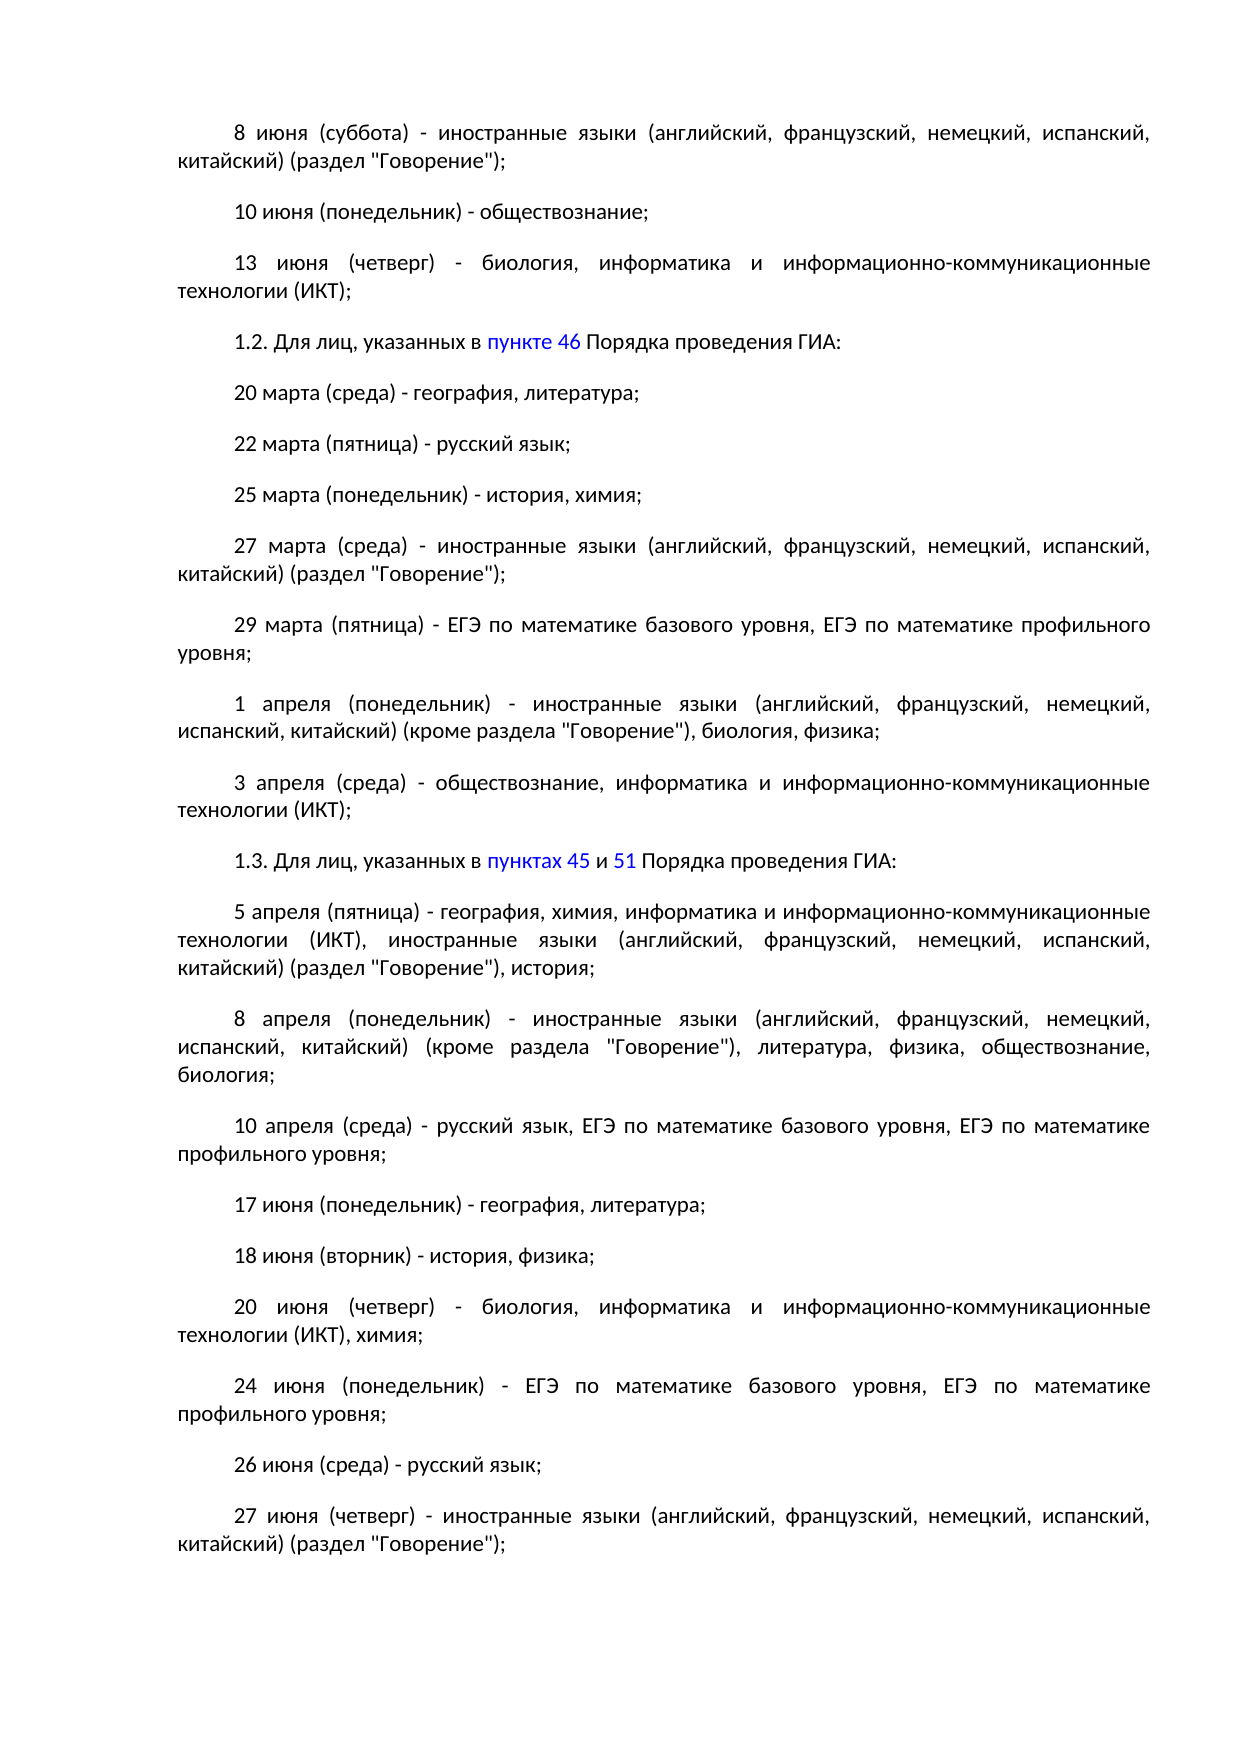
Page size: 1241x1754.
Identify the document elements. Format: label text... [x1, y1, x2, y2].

text 27 марта (среда) - иностранные языки (английский, французский, немецкий, испанский, китайский) (раздел "Говорение"); [177, 531, 1152, 587]
text 22 марта (пятница) - русский язык; [177, 429, 1152, 457]
text 8 апреля (понедельник) - иностранные языки (английский, французский, немецкий, испанский, китайский) (кроме раздела "Говорение"), литература, физика, обществознание, биология; [177, 1004, 1152, 1088]
text 20 марта (среда) - география, литература; [177, 378, 1152, 406]
text 1.3. Для лиц, указанных в пунктах 45 и 51 Порядка проведения ГИА: [177, 847, 1152, 874]
text 26 июня (среда) - русский язык; [177, 1450, 1152, 1478]
text 8 июня (суббота) - иностранные языки (английский, французский, немецкий, испанский, китайский) (раздел "Говорение"); [177, 118, 1152, 174]
text 20 июня (четверг) - биология, информатика и информационно-коммуникационные технологии (ИКТ), химия; [177, 1292, 1152, 1348]
text 13 июня (четверг) - биология, информатика и информационно-коммуникационные технологии (ИКТ); [177, 248, 1152, 304]
text 3 апреля (среда) - обществознание, информатика и информационно-коммуникационные технологии (ИКТ); [177, 768, 1152, 824]
text 17 июня (понедельник) - география, литература; [177, 1190, 1152, 1218]
text 1 апреля (понедельник) - иностранные языки (английский, французский, немецкий, испанский, китайский) (кроме раздела "Говорение"), биология, физика; [177, 689, 1152, 745]
text 25 марта (понедельник) - история, химия; [177, 480, 1152, 508]
text 27 июня (четверг) - иностранные языки (английский, французский, немецкий, испанский, китайский) (раздел "Говорение"); [177, 1501, 1152, 1557]
text 18 июня (вторник) - история, физика; [177, 1241, 1152, 1269]
text 24 июня (понедельник) - ЕГЭ по математике базового уровня, ЕГЭ по математике профильного уровня; [177, 1371, 1152, 1427]
text 29 марта (пятница) - ЕГЭ по математике базового уровня, ЕГЭ по математике профильного уровня; [177, 610, 1152, 666]
text 5 апреля (пятница) - география, химия, информатика и информационно-коммуникационные технологии (ИКТ), иностранные языки (английский, французский, немецкий, испанский, китайский) (раздел "Говорение"), история; [177, 897, 1152, 982]
text 1.2. Для лиц, указанных в пункте 46 Порядка проведения ГИА: [177, 327, 1152, 355]
text 10 июня (понедельник) - обществознание; [177, 197, 1152, 225]
text 10 апреля (среда) - русский язык, ЕГЭ по математике базового уровня, ЕГЭ по математике профильного уровня; [177, 1111, 1152, 1167]
